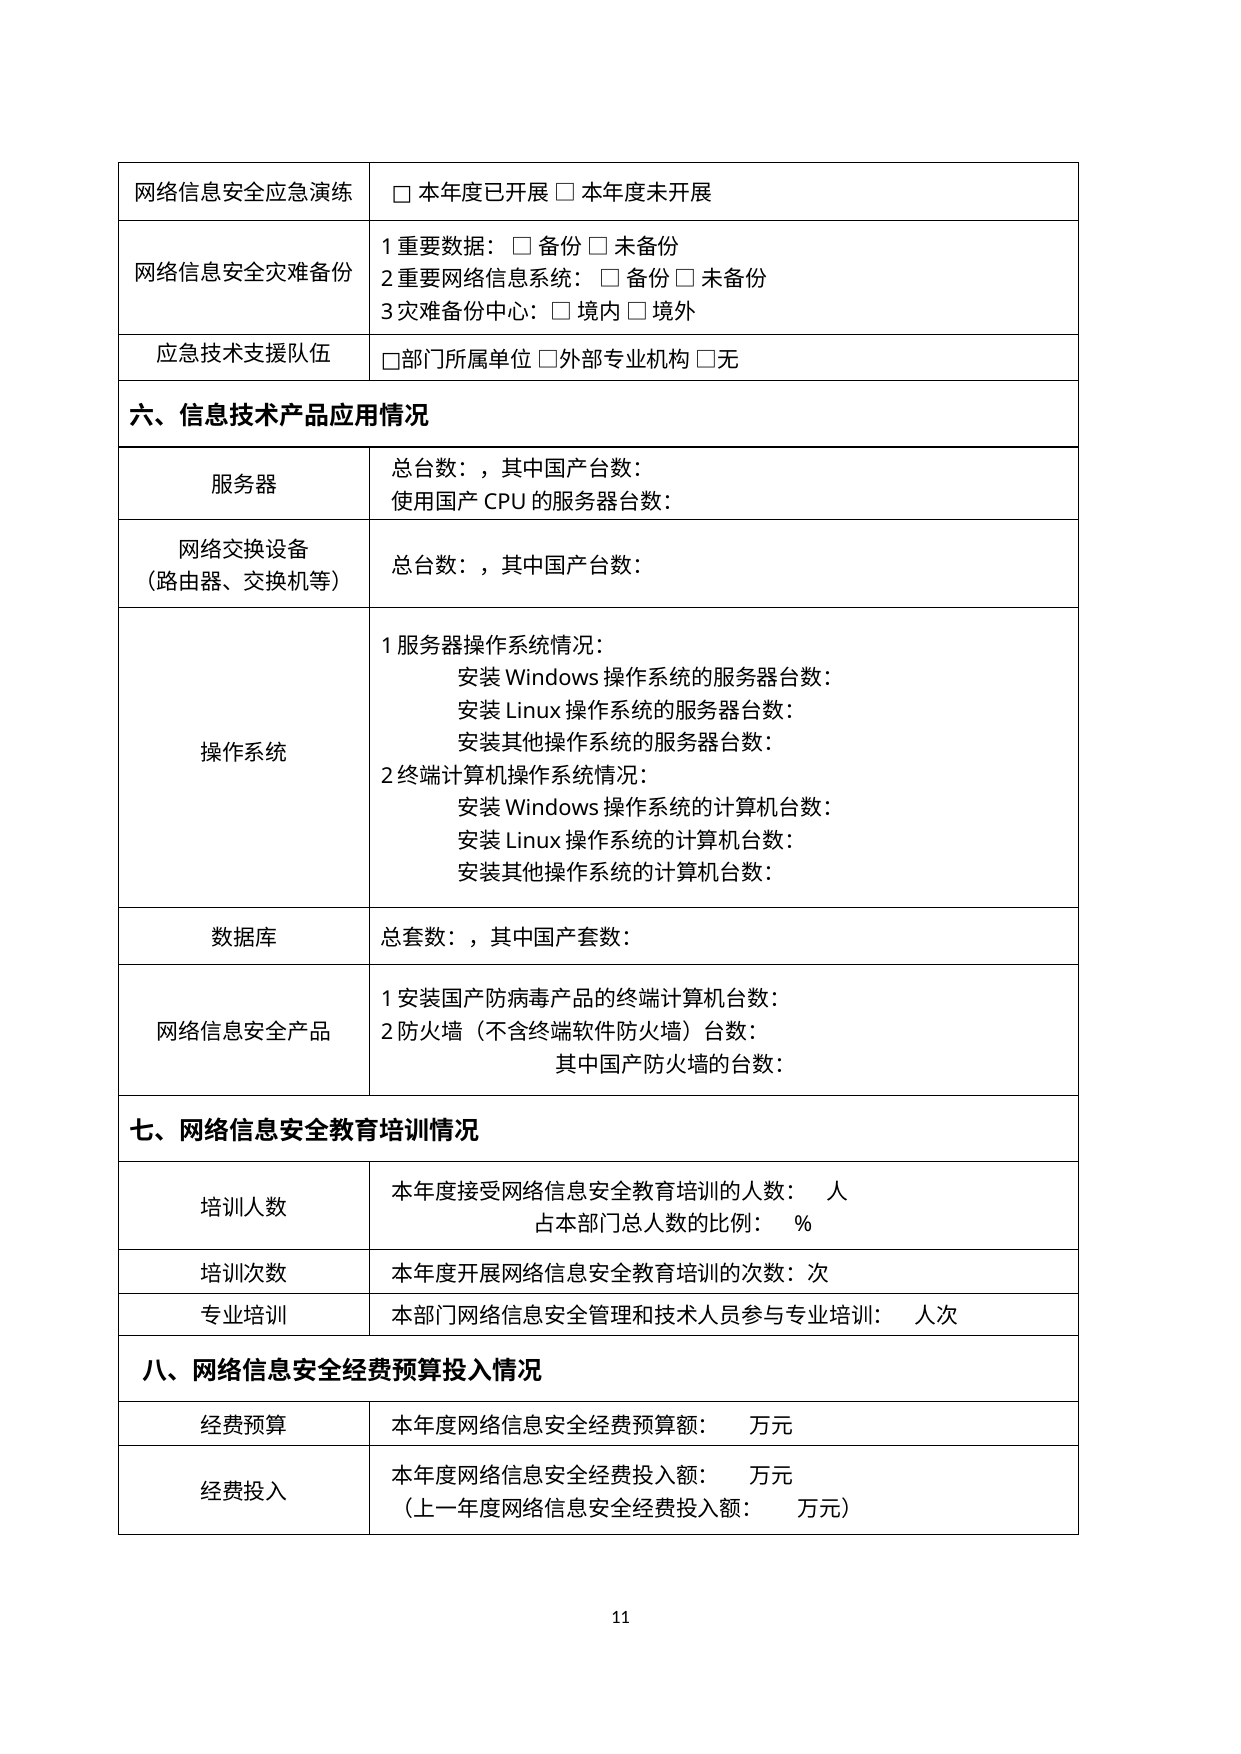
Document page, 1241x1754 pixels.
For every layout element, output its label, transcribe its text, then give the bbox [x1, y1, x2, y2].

table_cell 1重要数据： □ 备份 □ 未备份 2重要网络信息系统： □ 备份 □ 未备份 3灾难备份中心：□ 境内 □ 境外 [370, 221, 1078, 334]
table_cell 本年度网络信息安全经费投入额： 万元 （上一年度网络信息安全经费投入额： 万元） [370, 1446, 1078, 1534]
table_cell 总套数：，其中国产套数： [370, 908, 1078, 964]
table_cell 专业培训 [119, 1294, 369, 1335]
table_cell 经费预算 [119, 1402, 369, 1445]
table_cell □ 本年度已开展 □ 本年度未开展 [370, 163, 1078, 219]
table_cell 数据库 [119, 908, 369, 964]
table_cell 本年度网络信息安全经费预算额： 万元 [370, 1402, 1078, 1445]
table_cell 网络信息安全应急演练 [119, 163, 369, 219]
table_cell 培训人数 [119, 1162, 369, 1249]
table_cell 网络交换设备 （路由器、交换机等） [119, 520, 369, 607]
table_cell 服务器 [119, 448, 369, 519]
table_cell 1安装国产防病毒产品的终端计算机台数： 2防火墙（不含终端软件防火墙）台数： 其中国产防火墙的台数： [370, 965, 1078, 1095]
table_cell 八、网络信息安全经费预算投入情况 [119, 1336, 1078, 1401]
table_cell 本部门网络信息安全管理和技术人员参与专业培训： 人次 [370, 1294, 1078, 1335]
table_cell 本年度接受网络信息安全教育培训的人数： 人 占本部门总人数的比例： % [370, 1162, 1078, 1249]
table_cell 经费投入 [119, 1446, 369, 1534]
table_cell 七、网络信息安全教育培训情况 [119, 1096, 1078, 1161]
table_cell 网络信息安全灾难备份 [119, 221, 369, 334]
table_cell 本年度开展网络信息安全教育培训的次数：次 [370, 1250, 1078, 1292]
table_cell 总台数：，其中国产台数： [370, 520, 1078, 607]
table_cell 操作系统 [119, 608, 369, 907]
table_cell 应急技术支援队伍 [119, 335, 369, 380]
table_cell 培训次数 [119, 1250, 369, 1292]
table_cell 1服务器操作系统情况： 安装Windows操作系统的服务器台数： 安装Linux操作系统的服务器台数： 安装其他操作系统的服务器台数： 2终端计算机操作系统情况： 安装Windows操作系统的计算机台数： 安装Linux操作系统的计算机台数： 安装其他操作系统的计算机台数： [370, 608, 1078, 907]
table_cell 网络信息安全产品 [119, 965, 369, 1095]
table_cell 六、信息技术产品应用情况 [119, 381, 1078, 446]
table_cell 总台数：，其中国产台数： 使用国产CPU的服务器台数： [370, 448, 1078, 519]
table_cell □部门所属单位 □外部专业机构 □无 [370, 335, 1078, 380]
